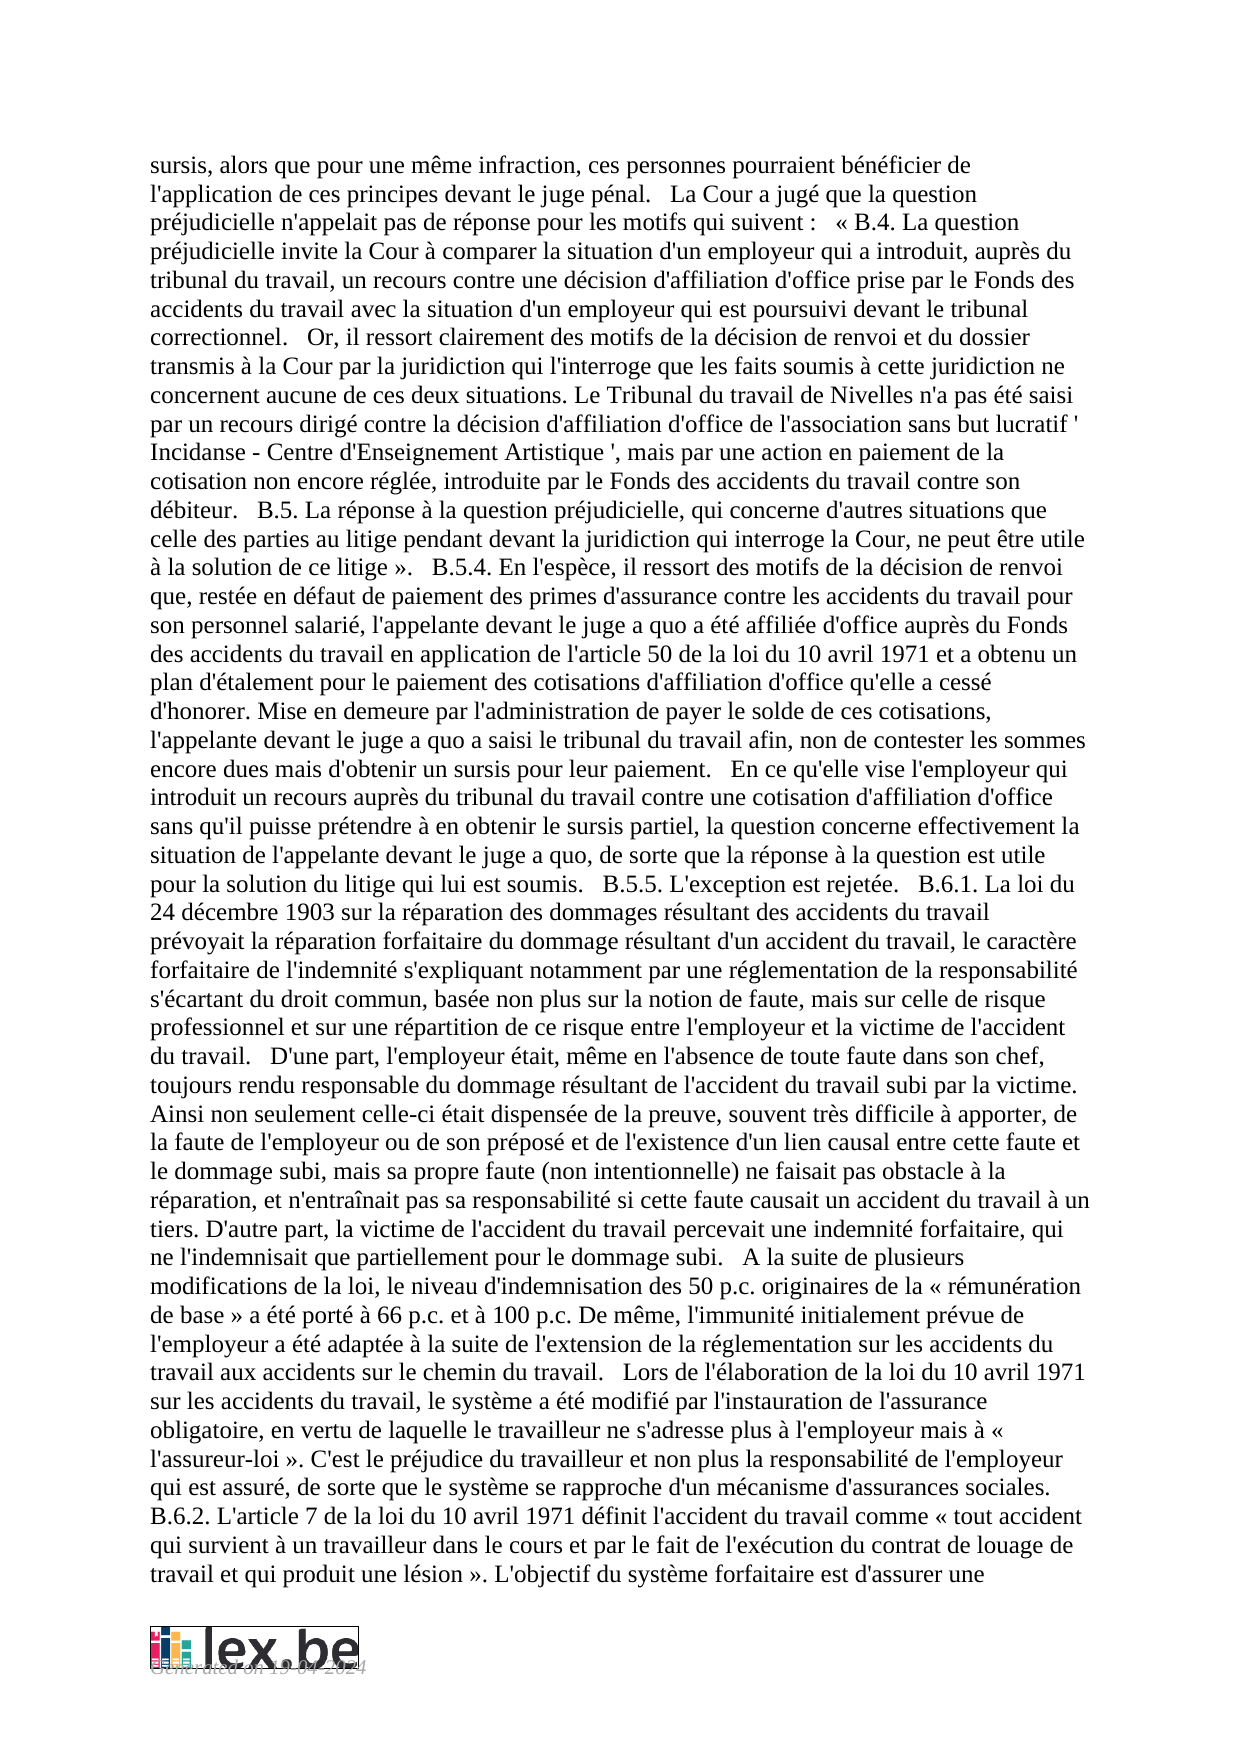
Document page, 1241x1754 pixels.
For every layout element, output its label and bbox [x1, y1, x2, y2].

picture [151, 1627, 358, 1668]
text [150, 150, 1090, 1587]
